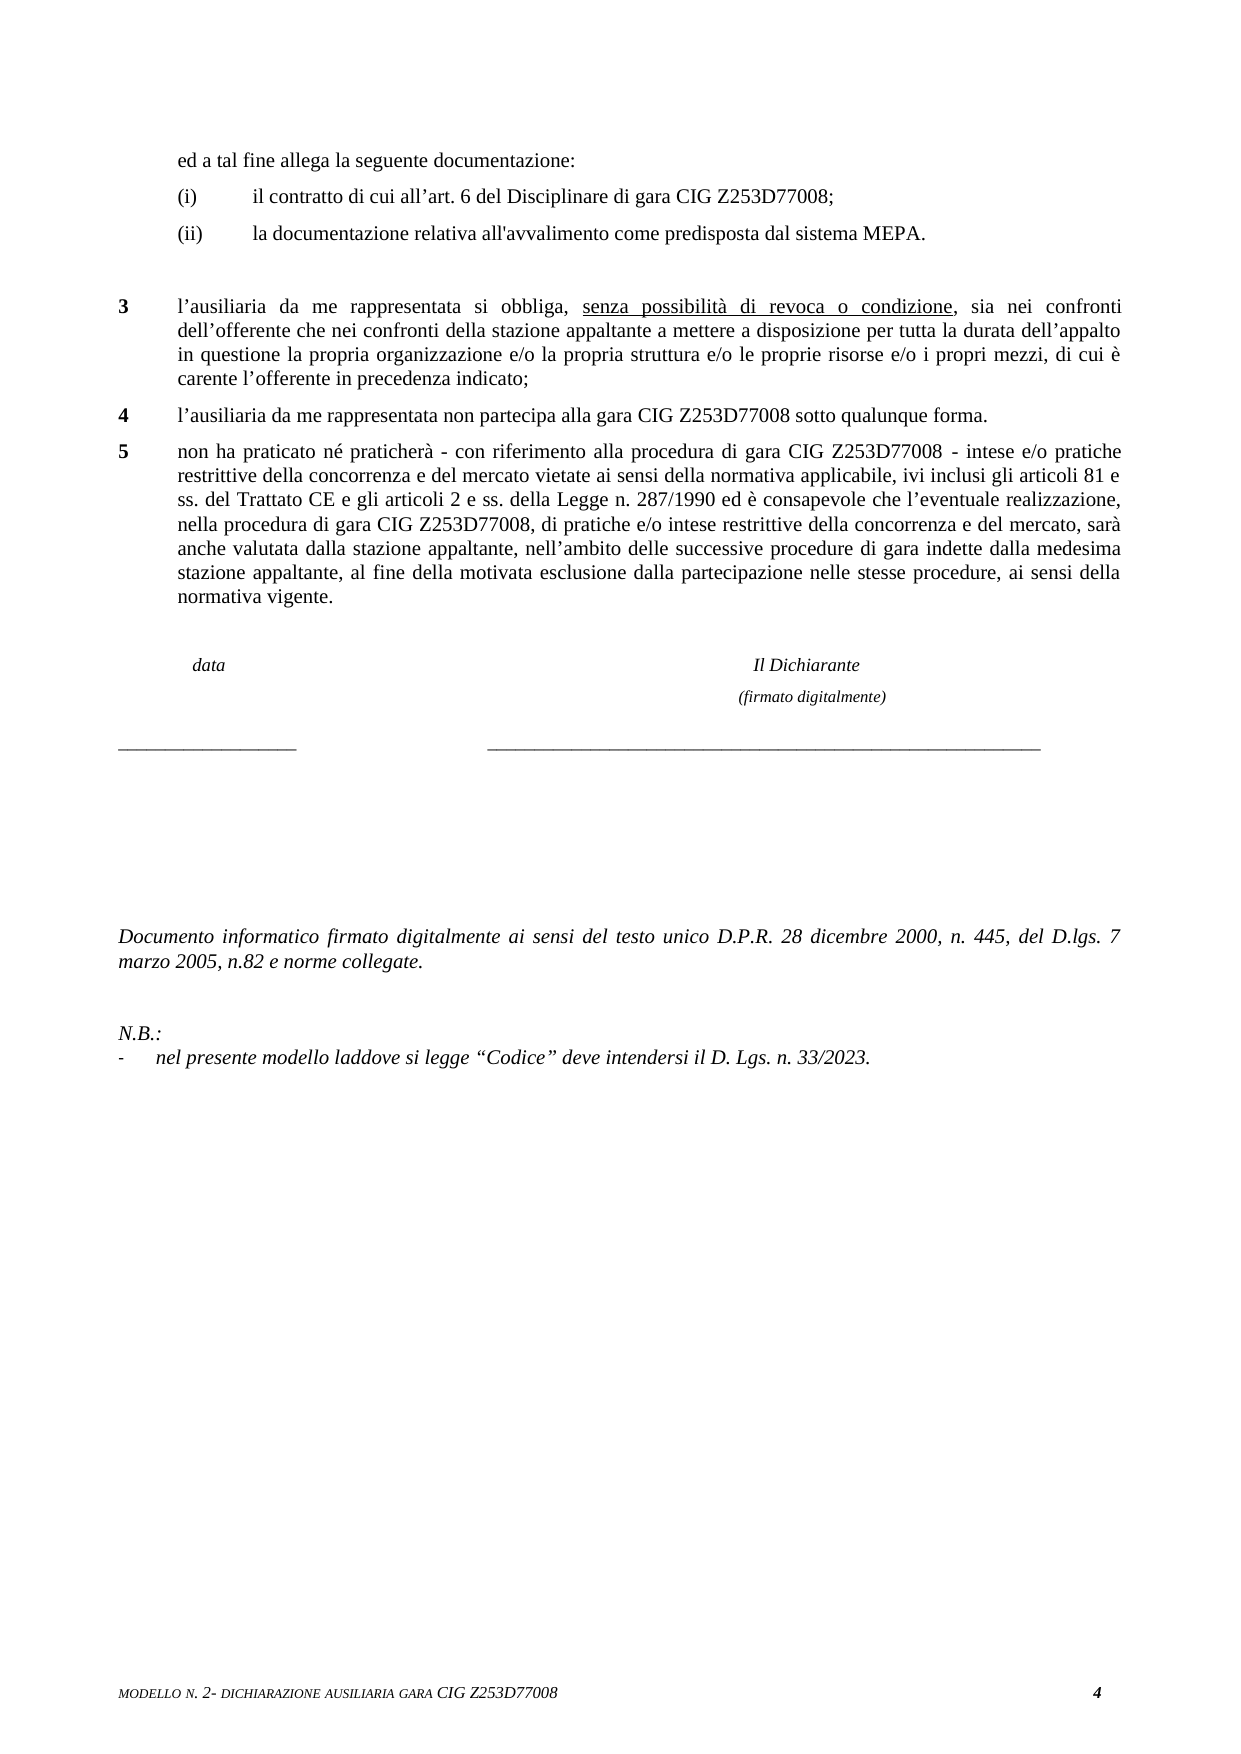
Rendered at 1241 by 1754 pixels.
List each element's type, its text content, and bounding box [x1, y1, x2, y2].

list nel presente modello laddove si legge “Codice” deve intendersi il D. Lgs. n. 33/2023. [118, 1045, 1122, 1069]
list la documentazione relativa all'avvalimento come predisposta dal sistema MEPA. [177, 221, 1122, 245]
text Documento informatico firmato digitalmente ai sensi del testo unico D.P.R. 28 dicembre 2000, n. 445, del D.lgs. 7 marzo 2005, n.82 e norme collegate. [118, 924, 1122, 973]
text ___________________ ___________________________________________________________ [118, 731, 1122, 752]
list l’ausiliaria da me rappresentata non partecipa alla gara CIG Z253D77008 sotto qualunque forma. [118, 403, 1122, 427]
list l’ausiliaria da me rappresentata si obbliga, senza possibilità di revoca o condizione, sia nei confronti dell’offerente che nei confronti della stazione appaltante a mettere a disposizione per tutta la durata dell’appalto in questione la propria organizzazione e/o la propria struttura e/o le proprie risorse e/o i propri mezzi, di cui è carente l’offerente in precedenza indicato; [118, 294, 1122, 390]
list non ha praticato né praticherà - con riferimento alla procedura di gara CIG Z253D77008 - intese e/o pratiche restrittive della concorrenza e del mercato vietate ai sensi della normativa applicabile, ivi inclusi gli articoli 81 e ss. del Trattato CE e gli articoli 2 e ss. della Legge n. 287/1990 ed è consapevole che l’eventuale realizzazione, nella procedura di gara CIG Z253D77008, di pratiche e/o intese restrittive della concorrenza e del mercato, sarà anche valutata dalla stazione appaltante, nell’ambito delle successive procedure di gara indette dalla medesima stazione appaltante, al fine della motivata esclusione dalla partecipazione nelle stesse procedure, ai sensi della normativa vigente. [118, 439, 1122, 608]
text data Il Dichiarante [118, 654, 1122, 676]
text (firmato digitalmente) [502, 687, 1122, 706]
text N.B.: [118, 1021, 1122, 1045]
text ed a tal fine allega la seguente documentazione: [177, 148, 1122, 172]
list il contratto di cui all’art. 6 del Disciplinare di gara CIG Z253D77008; [177, 184, 1122, 208]
